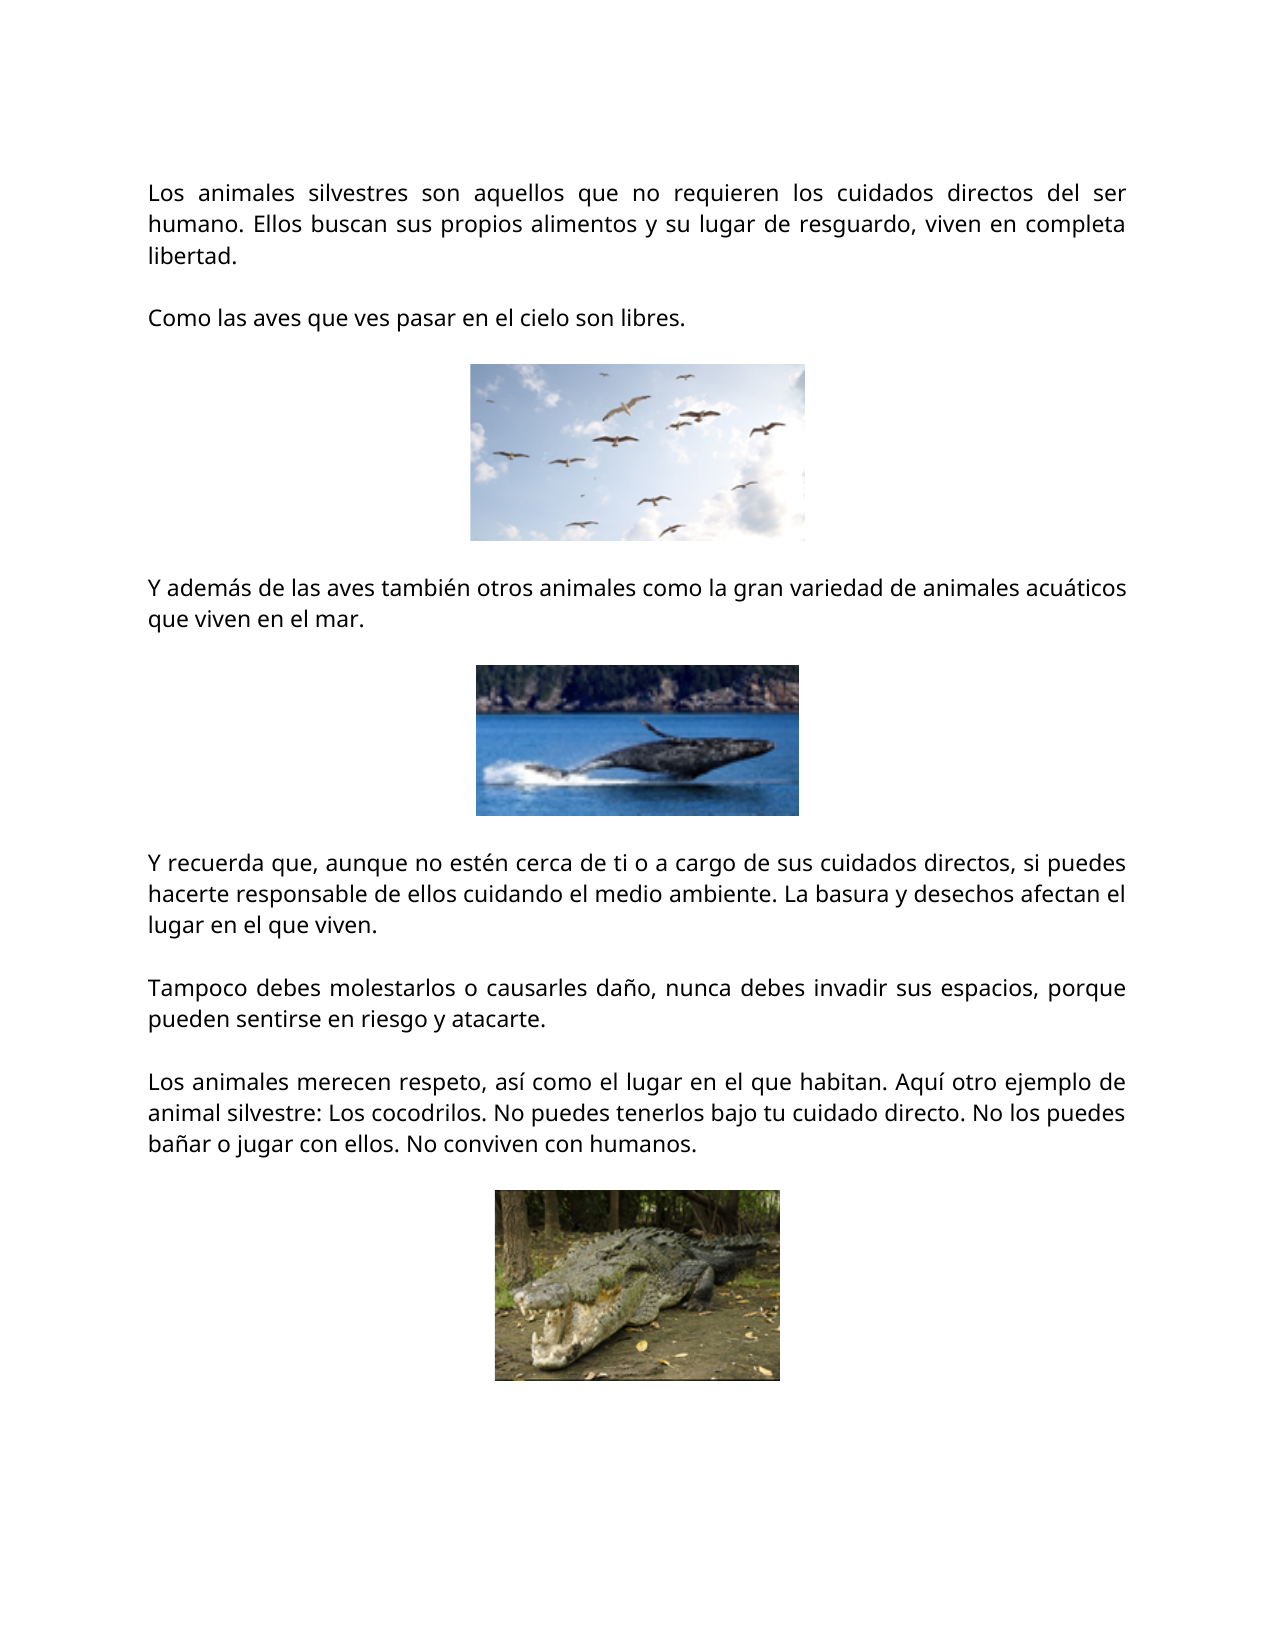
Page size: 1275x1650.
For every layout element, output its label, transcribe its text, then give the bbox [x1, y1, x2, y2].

picture [470, 364, 805, 541]
text Y recuerda que, aunque no estén cerca de ti o a cargo de sus cuidados directos, si puedes hacerte responsable de ellos cuidando el medio ambiente. La basura y desechos afectan el lugar en el que viven. [148, 847, 1127, 940]
text Tampoco debes molestarlos o causarles daño, nunca debes invadir sus espacios, porque pueden sentirse en riesgo y atacarte. [148, 972, 1127, 1034]
text Los animales merecen respeto, así como el lugar en el que habitan. Aquí otro ejemplo de animal silvestre: Los cocodrilos. No puedes tenerlos bajo tu cuidado directo. No los puedes bañar o jugar con ellos. No conviven con humanos. [148, 1065, 1127, 1159]
text Y además de las aves también otros animales como la gran variedad de animales acuáticos que viven en el mar. [148, 571, 1127, 634]
picture [494, 1190, 780, 1381]
text Los animales silvestres son aquellos que no requieren los cuidados directos del ser humano. Ellos buscan sus propios alimentos y su lugar de resguardo, viven en completa libertad. [148, 177, 1127, 271]
picture [476, 665, 799, 816]
text Como las aves que ves pasar en el cielo son libres. [148, 302, 1127, 333]
